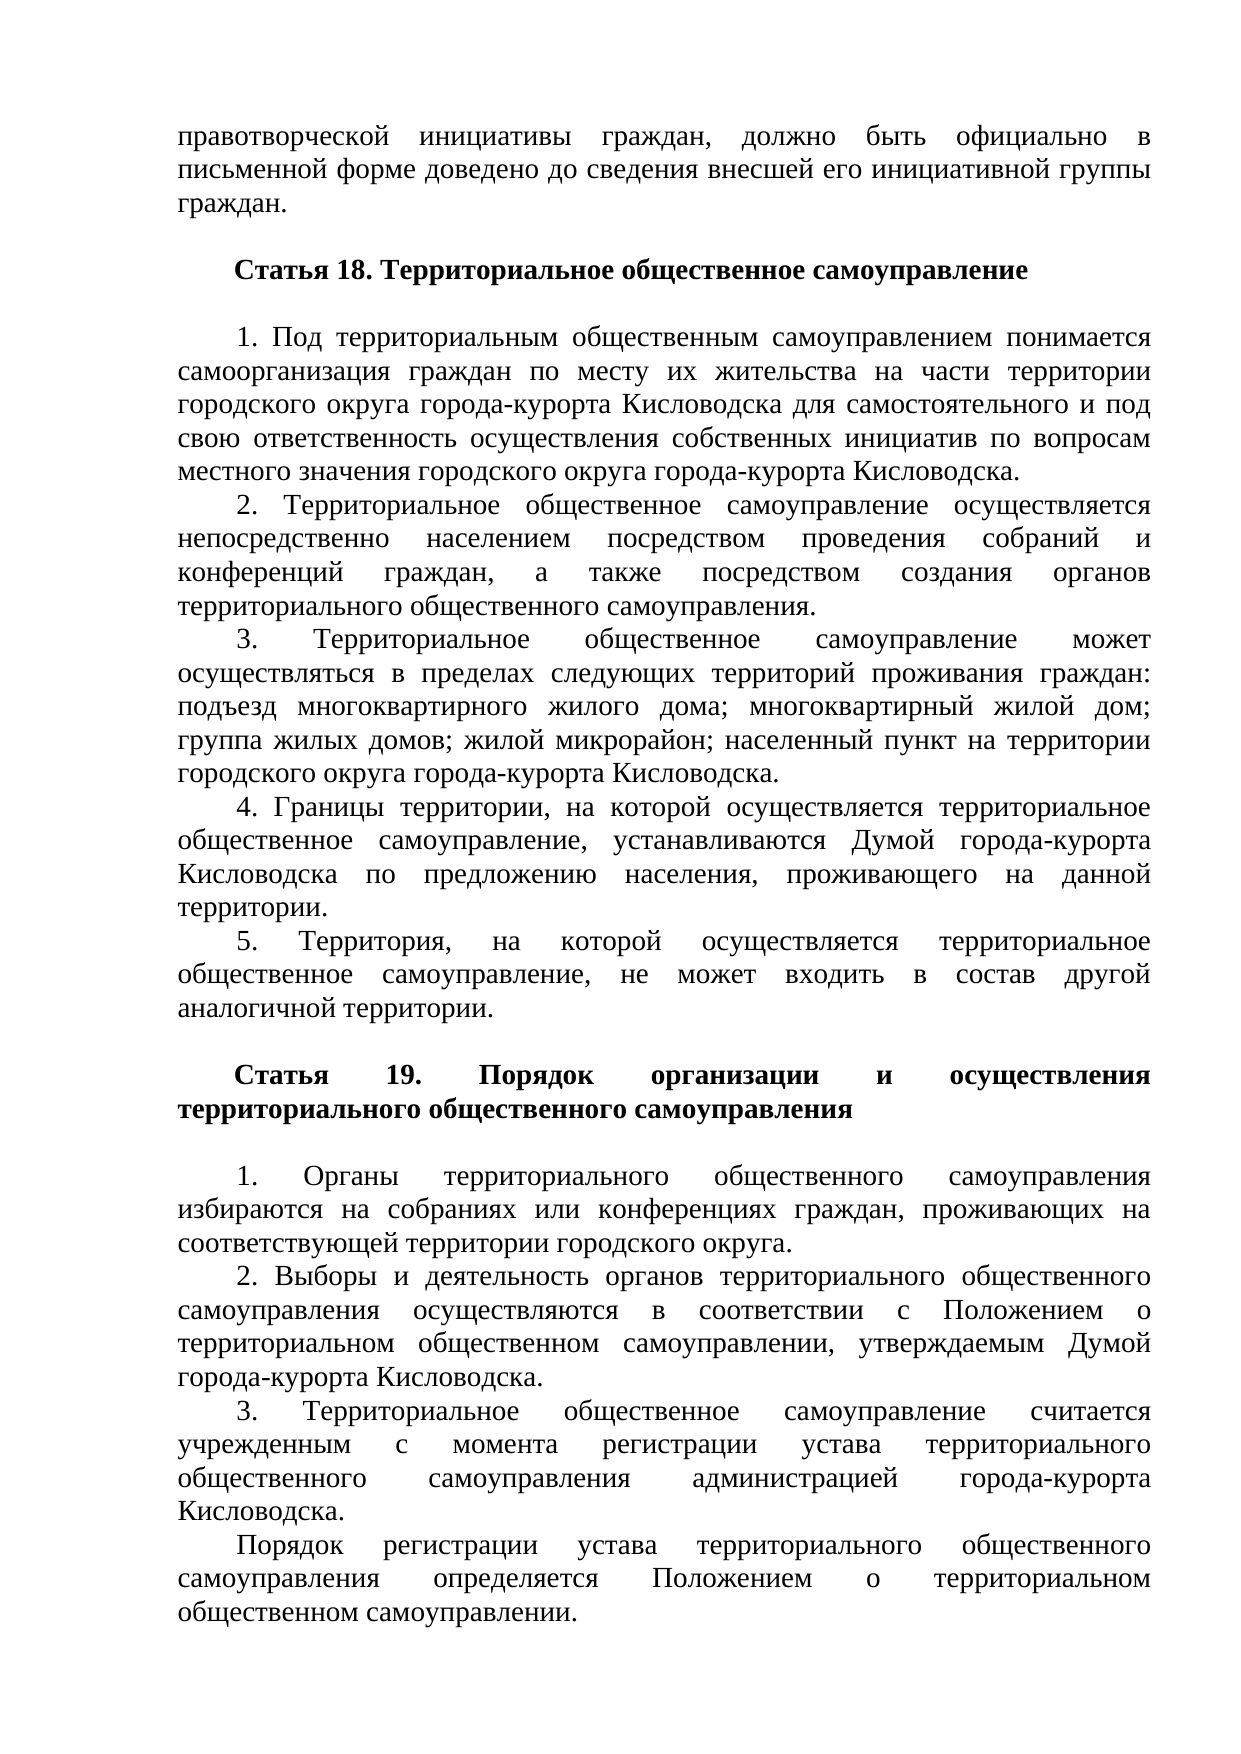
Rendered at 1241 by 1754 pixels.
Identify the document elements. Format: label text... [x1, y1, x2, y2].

text 3. Территориальное общественное самоуправление считается учрежденным с момента регистрации устава территориального общественного самоуправления администрацией города-курорта Кисловодска. [177, 1393, 1152, 1527]
text Статья 19. Порядок организации и осуществления территориального общественного самоуправления [177, 1057, 1152, 1124]
text 1. Органы территориального общественного самоуправления избираются на собраниях или конференциях граждан, проживающих на соответствующей территории городского округа. [177, 1158, 1152, 1258]
text 3. Территориальное общественное самоуправление может осуществляться в пределах следующих территорий проживания граждан: подъезд многоквартирного жилого дома; многоквартирный жилой дом; группа жилых домов; жилой микрорайон; населенный пункт на территории городского округа города-курорта Кисловодска. [177, 621, 1152, 789]
text 1. Под территориальным общественным самоуправлением понимается самоорганизация граждан по месту их жительства на части территории городского округа города-курорта Кисловодска для самостоятельного и под свою ответственность осуществления собственных инициатив по вопросам местного значения городского округа города-курорта Кисловодска. [177, 319, 1152, 487]
text 2. Выборы и деятельность органов территориального общественного самоуправления осуществляются в соответствии с Положением о территориальном общественном самоуправлении, утверждаемым Думой города-курорта Кисловодска. [177, 1258, 1152, 1393]
text 4. Границы территории, на которой осуществляется территориальное общественное самоуправление, устанавливаются Думой города-курорта Кисловодска по предложению населения, проживающего на данной территории. [177, 789, 1152, 923]
text Статья 18. Территориальное общественное самоуправление [177, 252, 1152, 286]
text 5. Территория, на которой осуществляется территориальное общественное самоуправление, не может входить в состав другой аналогичной территории. [177, 923, 1152, 1024]
text 2. Территориальное общественное самоуправление осуществляется непосредственно населением посредством проведения собраний и конференций граждан, а также посредством создания органов территориального общественного самоуправления. [177, 487, 1152, 621]
text Порядок регистрации устава территориального общественного самоуправления определяется Положением о территориальном общественном самоуправлении. [177, 1527, 1152, 1627]
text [177, 118, 1152, 219]
